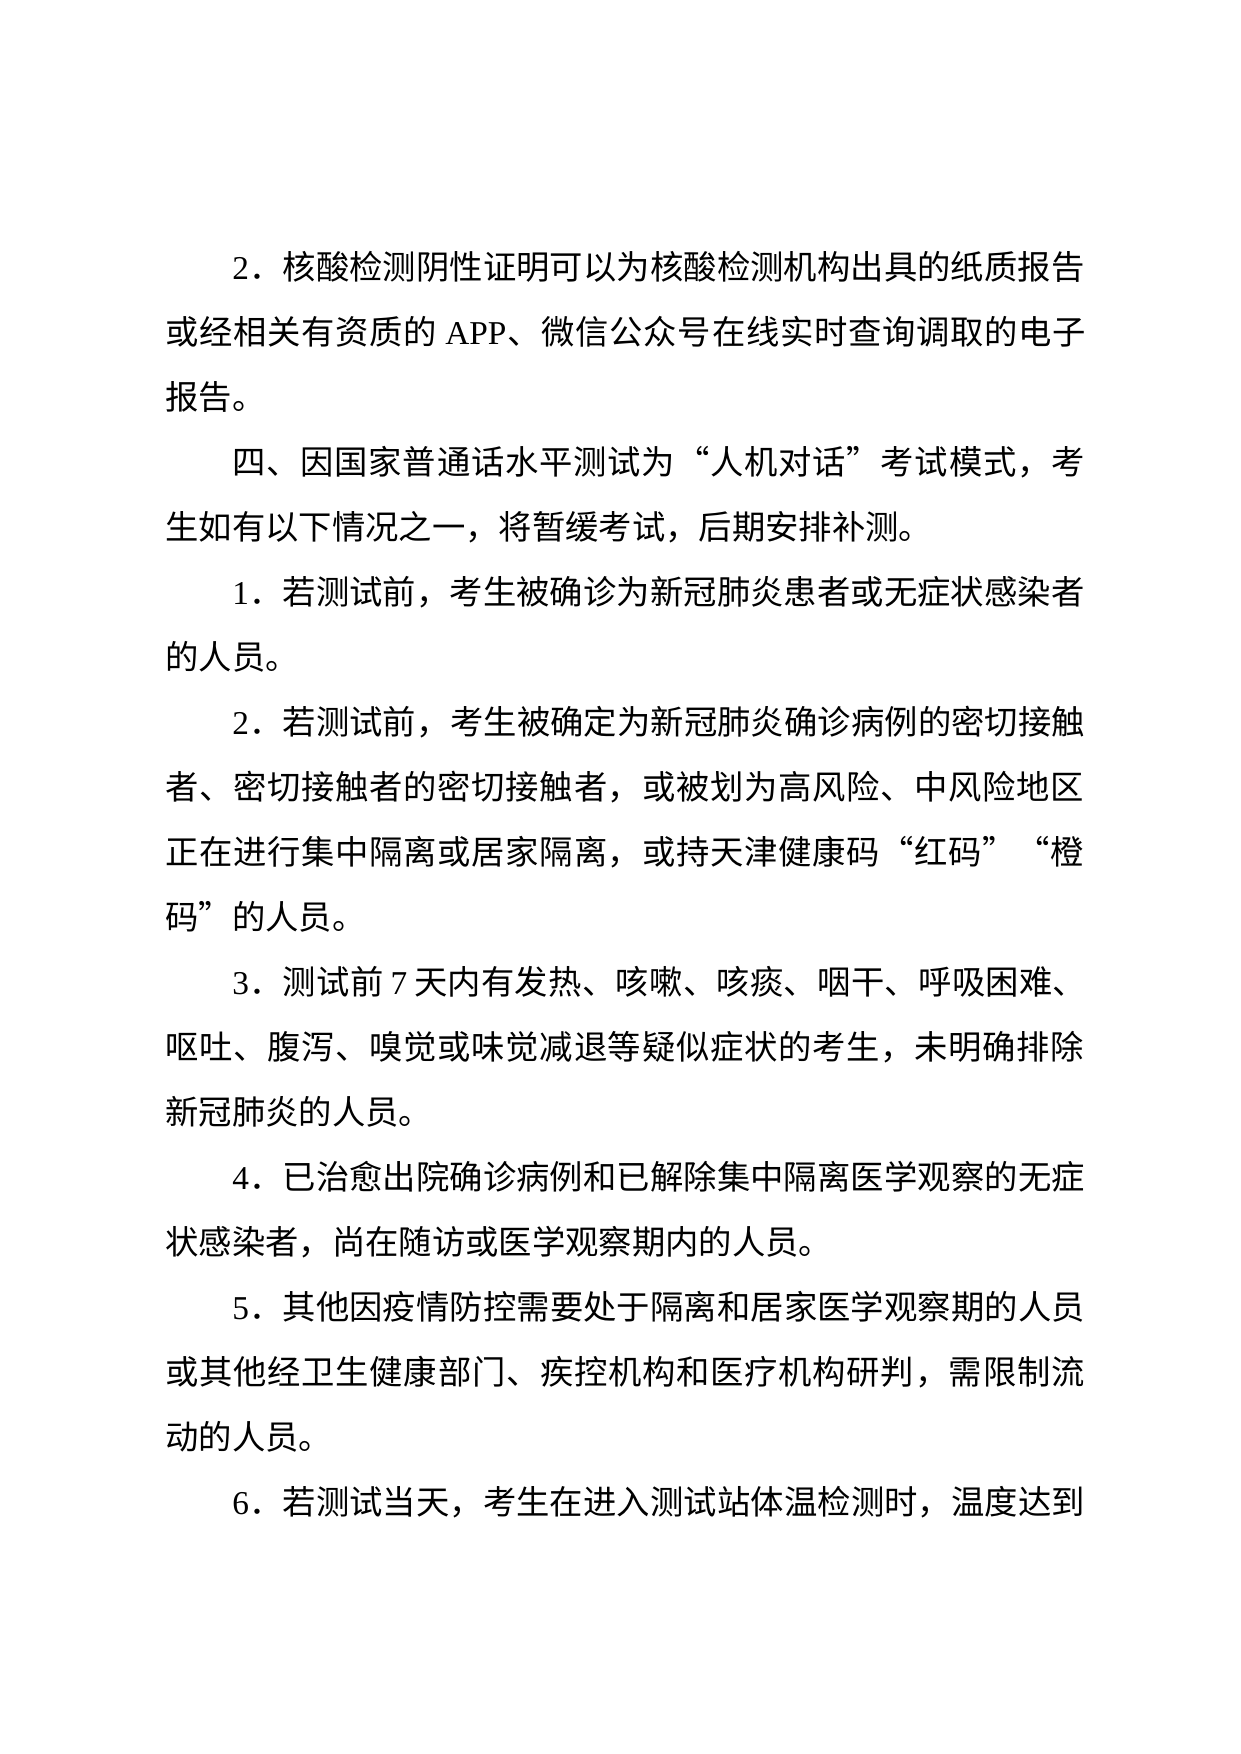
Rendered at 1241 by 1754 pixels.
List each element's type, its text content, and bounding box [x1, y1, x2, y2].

text 2．若测试前，考生被确定为新冠肺炎确诊病例的密切接触者、密切接触者的密切接触者，或被划为高风险、中风险地区正在进行集中隔离或居家隔离，或持天津健康码“红码”“橙码”的人员。 [165, 688, 1087, 948]
text 4．已治愈出院确诊病例和已解除集中隔离医学观察的无症状感染者，尚在随访或医学观察期内的人员。 [165, 1143, 1087, 1273]
text 2．核酸检测阴性证明可以为核酸检测机构出具的纸质报告或经相关有资质的APP、微信公众号在线实时查询调取的电子报告。 [165, 233, 1087, 428]
text 四、因国家普通话水平测试为“人机对话”考试模式，考生如有以下情况之一，将暂缓考试，后期安排补测。 [165, 428, 1087, 558]
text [165, 1468, 1087, 1533]
text 5．其他因疫情防控需要处于隔离和居家医学观察期的人员或其他经卫生健康部门、疾控机构和医疗机构研判，需限制流动的人员。 [165, 1273, 1087, 1468]
text 1．若测试前，考生被确诊为新冠肺炎患者或无症状感染者的人员。 [165, 558, 1087, 688]
text 3．测试前7天内有发热、咳嗽、咳痰、咽干、呼吸困难、呕吐、腹泻、嗅觉或味觉减退等疑似症状的考生，未明确排除新冠肺炎的人员。 [165, 948, 1087, 1143]
